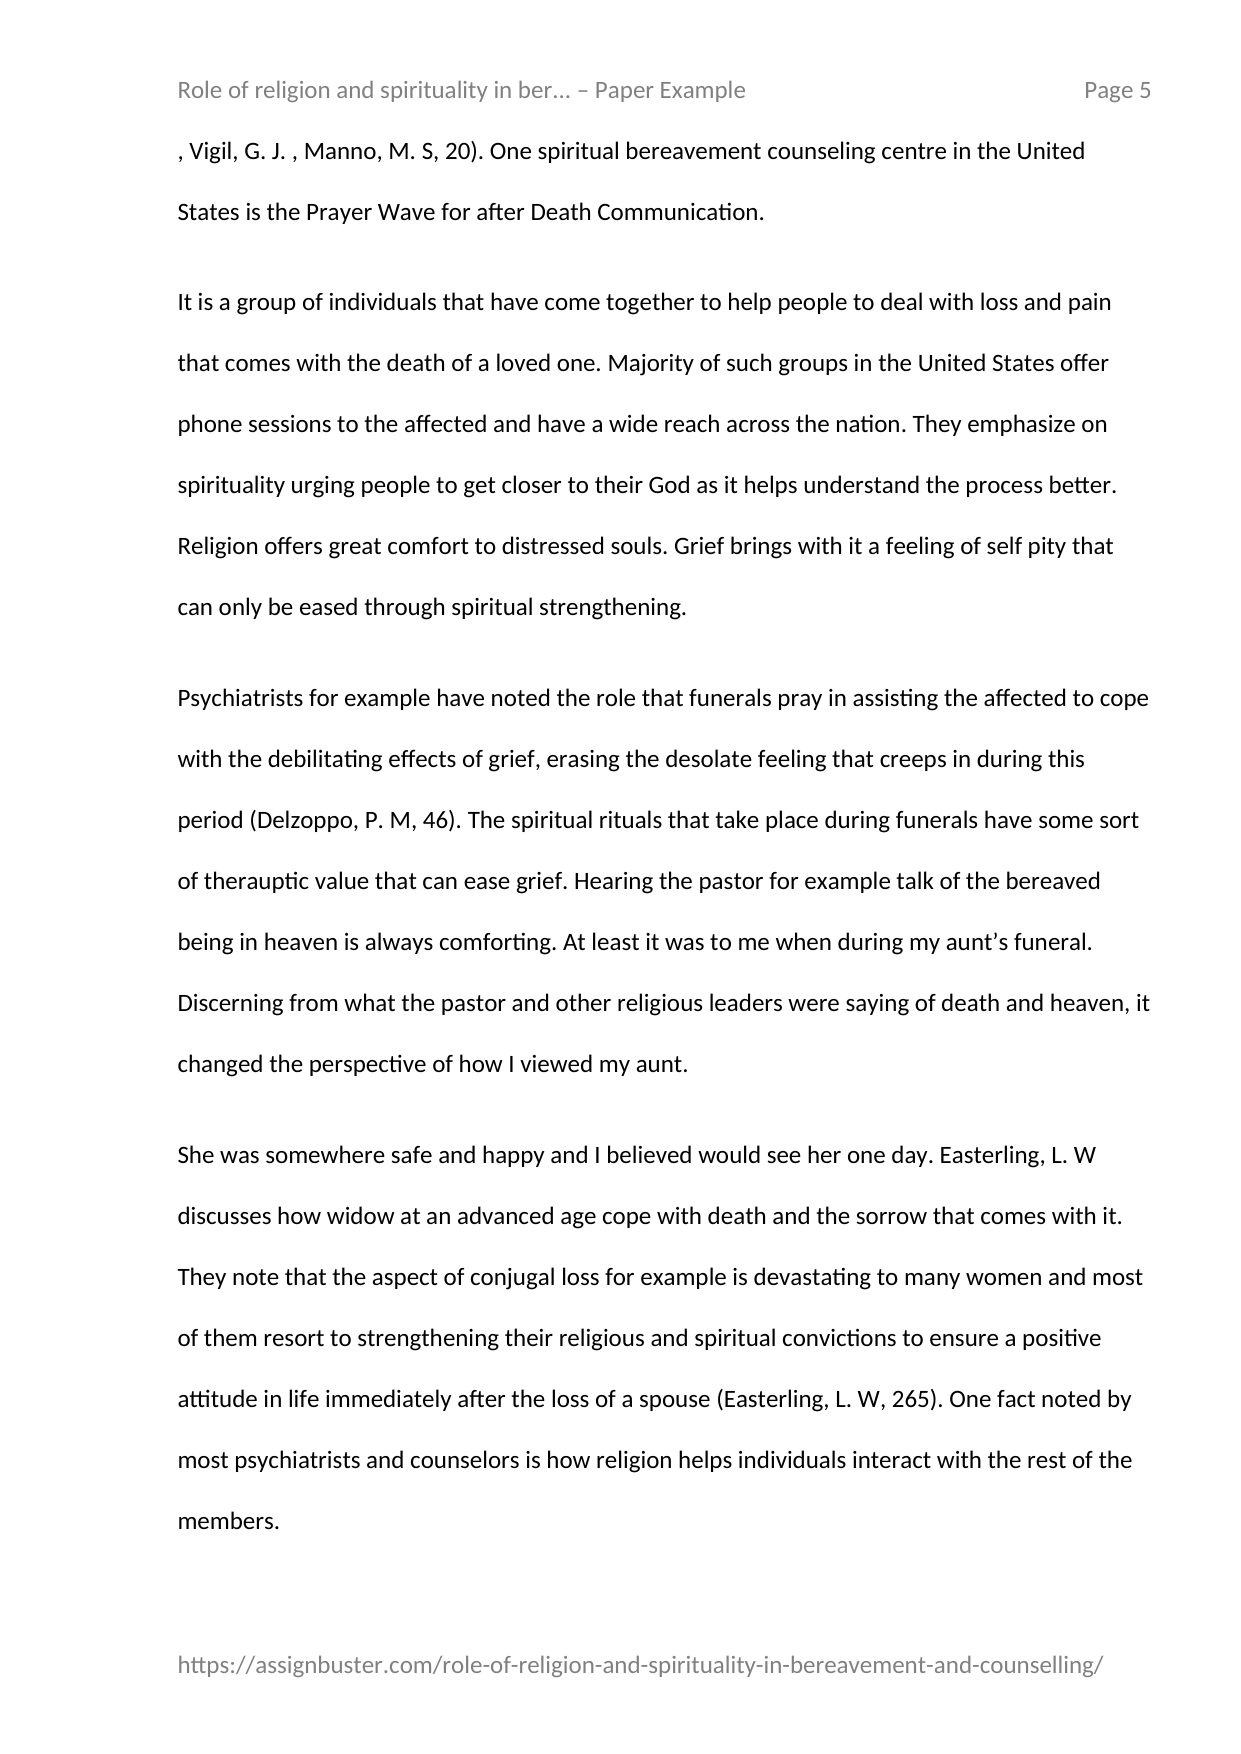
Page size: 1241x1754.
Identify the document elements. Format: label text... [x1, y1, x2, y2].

text It is a group of individuals that have come together to help people to deal with loss and pain that comes with the death of a loved one. Majority of such groups in the United States offer phone sessions to the affected and have a wide reach across the nation. They emphasize on spirituality urging people to get closer to their God as it helps understand the process better. Religion offers great comfort to distressed souls. Grief brings with it a feeling of self pity that can only be eased through spiritual strengthening. [177, 286, 1152, 622]
text Psychiatrists for example have noted the role that funerals pray in assisting the affected to cope with the debilitating effects of grief, erasing the desolate feeling that creeps in during this period (Delzoppo, P. M, 46). The spiritual rituals that take place during funerals have some sort of therauptic value that can ease grief. Hearing the pastor for example talk of the bereaved being in heaven is always comforting. At least it was to me when during my aunt’s funeral. Discerning from what the pastor and other religious leaders were saying of death and heaven, it changed the perspective of how I viewed my aunt. [177, 682, 1152, 1079]
text , Vigil, G. J. , Manno, M. S, 20). One spiritual bereavement counseling centre in the United States is the Prayer Wave for after Death Communication. [177, 135, 1152, 226]
text She was somewhere safe and happy and I believed would see her one day. Easterling, L. W discusses how widow at an advanced age cope with death and the sorrow that comes with it. They note that the aspect of conjugal loss for example is devastating to many women and most of them resort to strengthening their religious and spiritual convictions to ensure a positive attitude in life immediately after the loss of a spouse (Easterling, L. W, 265). One fact noted by most psychiatrists and counselors is how religion helps individuals interact with the rest of the members. [177, 1139, 1152, 1536]
